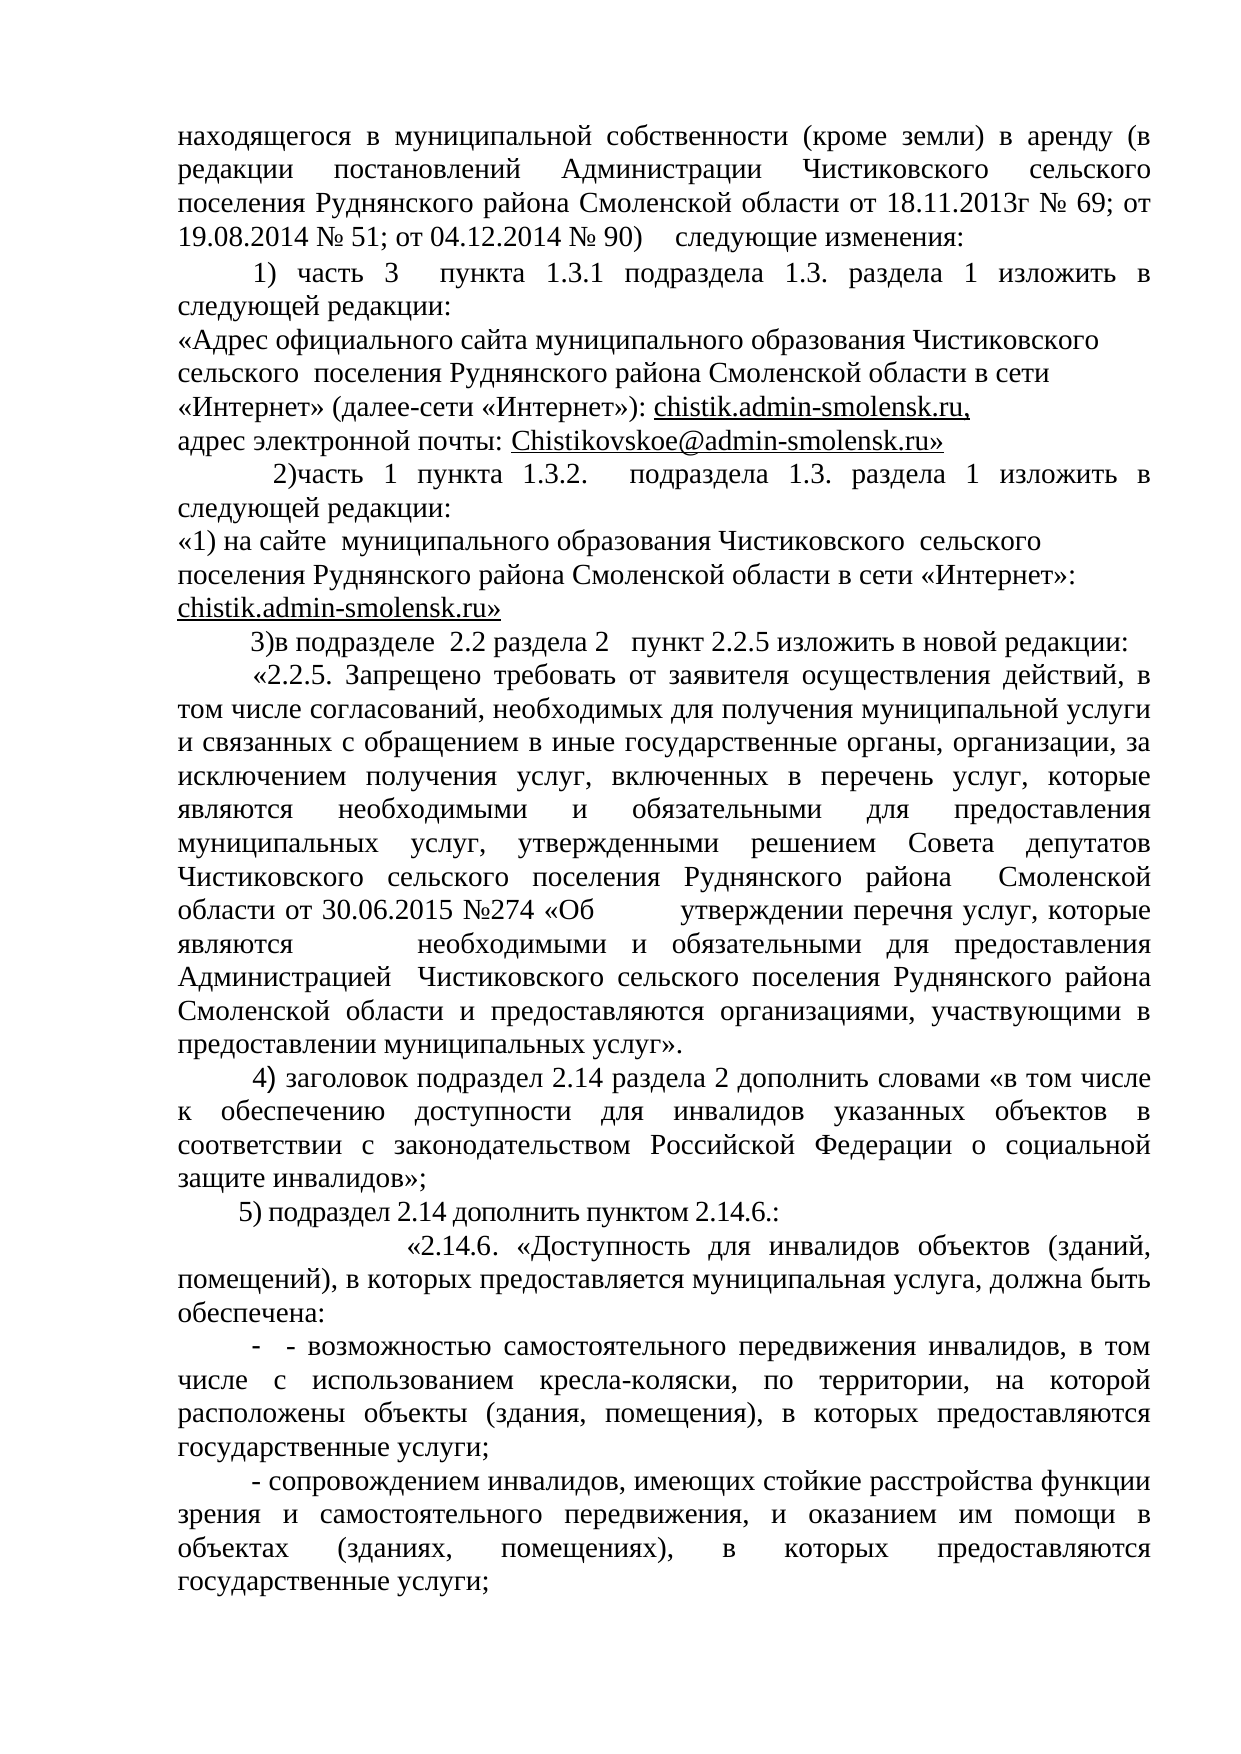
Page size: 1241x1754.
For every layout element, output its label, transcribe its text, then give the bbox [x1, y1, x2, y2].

text 1) часть 3 пункта 1.3.1 подраздела 1.3. раздела 1 изложить в следующей редакции: [177, 255, 1152, 322]
title «Адрес официального сайта муниципального образования Чистиковского сельского поселения Руднянского района Смоленской области в сети «Интернет» (далее-сети «Интернет»): chistik.admin-smolensk.ru, адрес электронной почты: Chistikovskoe@admin-smolensk.ru» [177, 322, 1152, 456]
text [177, 118, 1152, 255]
text 4) заголовок подраздел 2.14 раздела 2 дополнить словами «в том числе к обеспечению доступности для инвалидов указанных объектов в соответствии с законодательством Российской Федерации о социальной защите инвалидов»; [177, 1060, 1152, 1194]
text - сопровождением инвалидов, имеющих стойкие расстройства функции зрения и самостоятельного передвижения, и оказанием им помощи в объектах (зданиях, помещениях), в которых предоставляются государственные услуги; [177, 1463, 1152, 1597]
text 2)часть 1 пункта 1.3.2. подраздела 1.3. раздела 1 изложить в следующей редакции: [177, 456, 1152, 523]
text - - возможностью самостоятельного передвижения инвалидов, в том числе с использованием кресла-коляски, по территории, на которой расположены объекты (здания, помещения), в которых предоставляются государственные услуги; [177, 1328, 1152, 1463]
text «2.14.6. «Доступность для инвалидов объектов (зданий, помещений), в которых предоставляется муниципальная услуга, должна быть обеспечена: [177, 1228, 1152, 1328]
title «1) на сайте муниципального образования Чистиковского сельского поселения Руднянского района Смоленской области в сети «Интернет»: chistik.admin-smolensk.ru» [177, 523, 1152, 624]
text «2.2.5. Запрещено требовать от заявителя осуществления действий, в том числе согласований, необходимых для получения муниципальной услуги и связанных с обращением в иные государственные органы, организации, за исключением получения услуг, включенных в перечень услуг, которые являются необходимыми и обязательными для предоставления муниципальных услуг, утвержденными решением Совета депутатов Чистиковского сельского поселения Руднянского района Смоленской области от 30.06.2015 №274 «Об утверждении перечня услуг, которые являются необходимыми и обязательными для предоставления Администрацией Чистиковского сельского поселения Руднянского района Смоленской области и предоставляются организациями, участвующими в предоставлении муниципальных услуг». [177, 657, 1152, 1060]
text 3)в подразделе 2.2 раздела 2 пункт 2.2.5 изложить в новой редакции: [177, 624, 1152, 657]
text 5) подраздел 2.14 дополнить пунктом 2.14.6.: [177, 1194, 1152, 1228]
